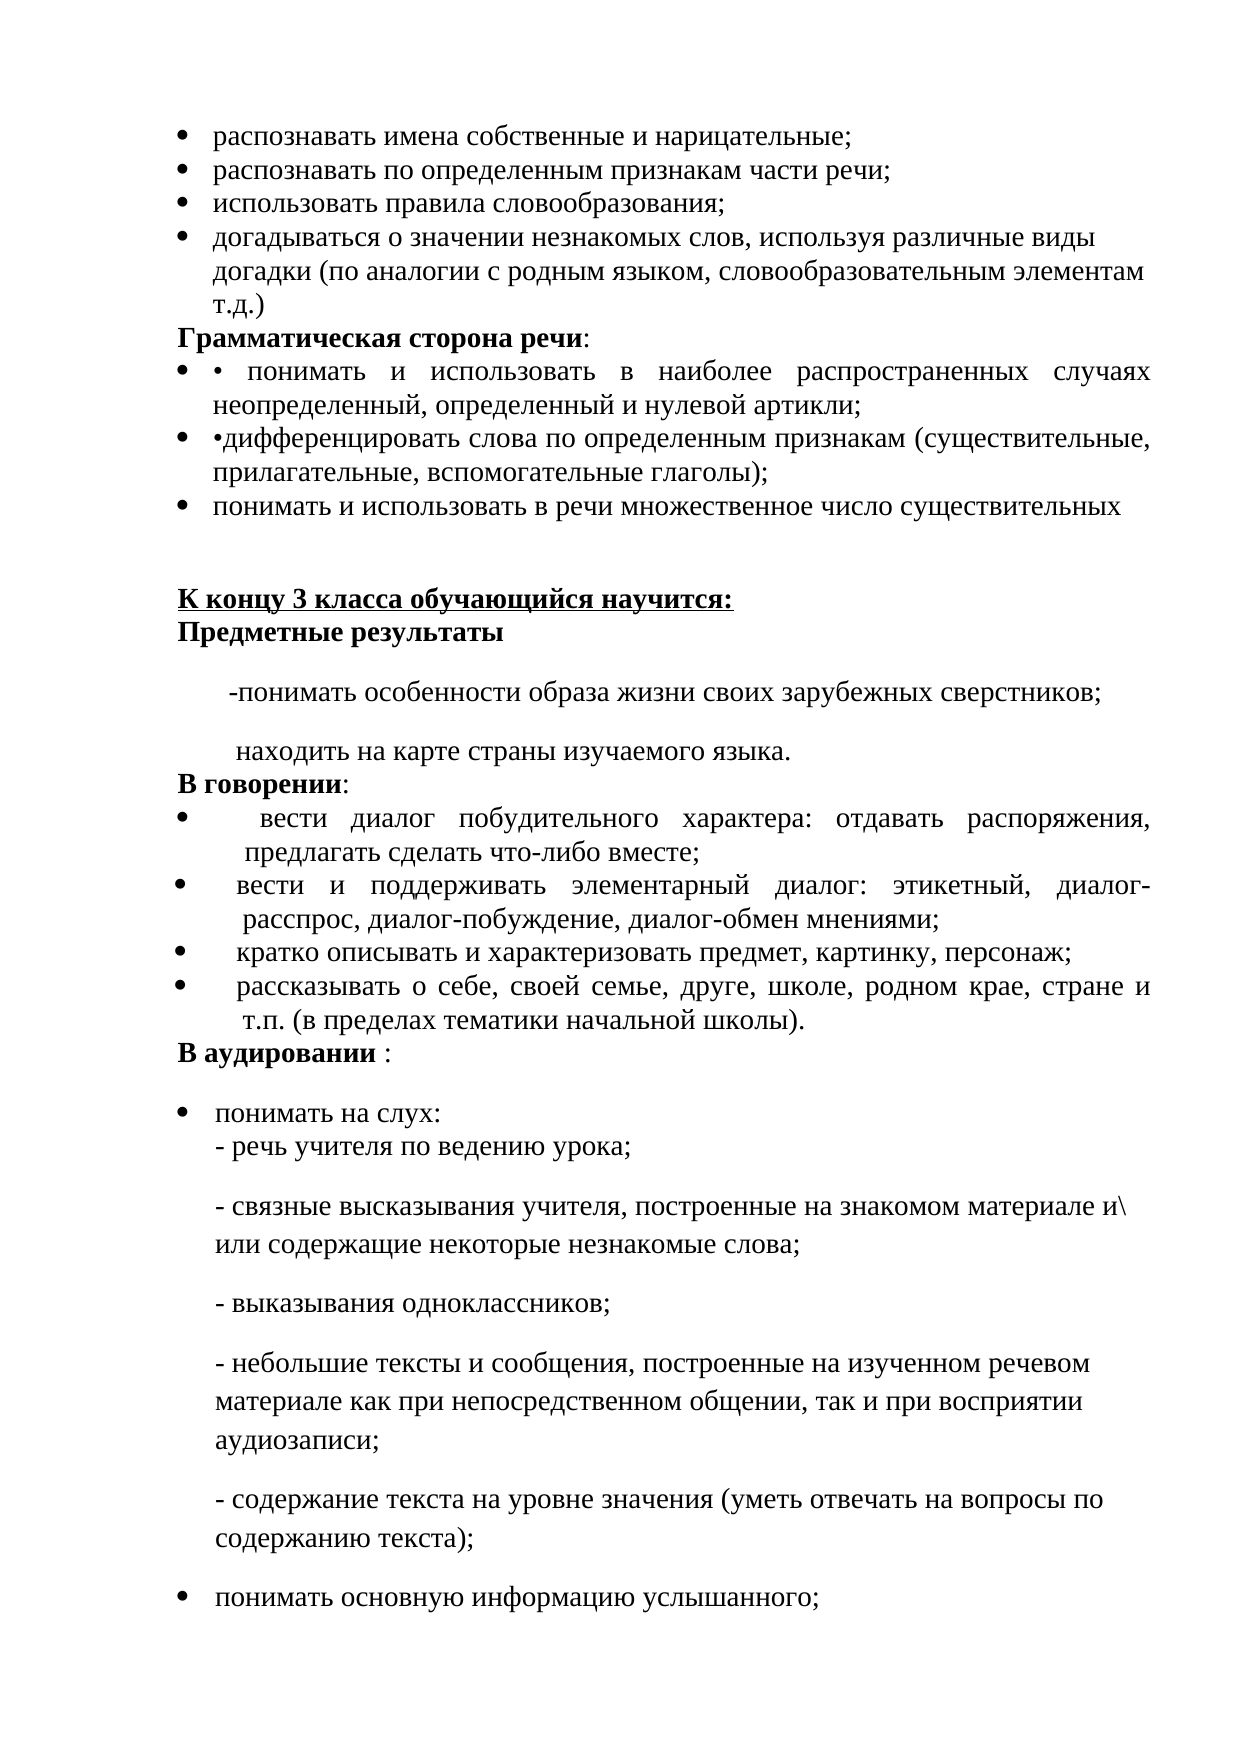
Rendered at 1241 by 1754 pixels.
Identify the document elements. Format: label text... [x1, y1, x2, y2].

list кратко описывать и характеризовать предмет, картинку, персонаж; [175, 934, 1152, 968]
text - связные высказывания учителя, построенные на знакомом материале и\или содержащие некоторые незнакомые слова; [215, 1188, 1152, 1260]
text - небольшие тексты и сообщения, построенные на изученном речевом материале как при непосредственном общении, так и при восприятии аудиозаписи; [215, 1345, 1152, 1456]
text Грамматическая сторона речи: [177, 320, 1152, 353]
list догадываться о значении незнакомых слов, используя различные виды догадки (по аналогии с родным языком, словообразовательным элементам т.д.) [177, 219, 1152, 320]
list понимать на слух: [177, 1095, 1152, 1128]
list вести и поддерживать элементарный диалог: этикетный, диалог-расспрос, диалог-побуждение, диалог-обмен мнениями; [175, 867, 1152, 934]
list • понимать и использовать в наиболее распространенных случаях неопределенный, определенный и нулевой артикли; [177, 353, 1152, 421]
list рассказывать о себе, своей семье, друге, школе, родном крае, стране и т.п. (в пределах тематики начальной школы). [175, 968, 1152, 1035]
list использовать правила словообразования; [177, 185, 1152, 219]
text - речь учителя по ведению урока; [177, 1128, 1152, 1162]
list распознавать по определенным признакам части речи; [177, 152, 1152, 185]
list понимать и использовать в речи множественное число существительных [177, 488, 1152, 521]
text В говорении: [177, 767, 1152, 800]
text Предметные результаты [177, 614, 1152, 648]
text - содержание текста на уровне значения (уметь отвечать на вопросы по содержанию текста); [215, 1481, 1152, 1553]
text - выказывания одноклассников; [215, 1286, 1152, 1319]
text В аудировании : [177, 1035, 1152, 1069]
list •дифференцировать слова по определенным признакам (существительные, прилагательные, вспомогательные глаголы); [177, 421, 1152, 488]
text К концу 3 класса обучающийся научится: [177, 581, 1152, 614]
text -понимать особенности образа жизни своих зарубежных сверстников; [177, 674, 1152, 707]
list понимать основную информацию услышанного; [177, 1579, 1152, 1613]
list вести диалог побудительного характера: отдавать распоряжения, предлагать сделать что-либо вместе; [177, 800, 1152, 867]
list распознавать имена собственные и нарицательные; [177, 118, 1152, 152]
text находить на карте страны изучаемого языка. [177, 733, 1152, 767]
